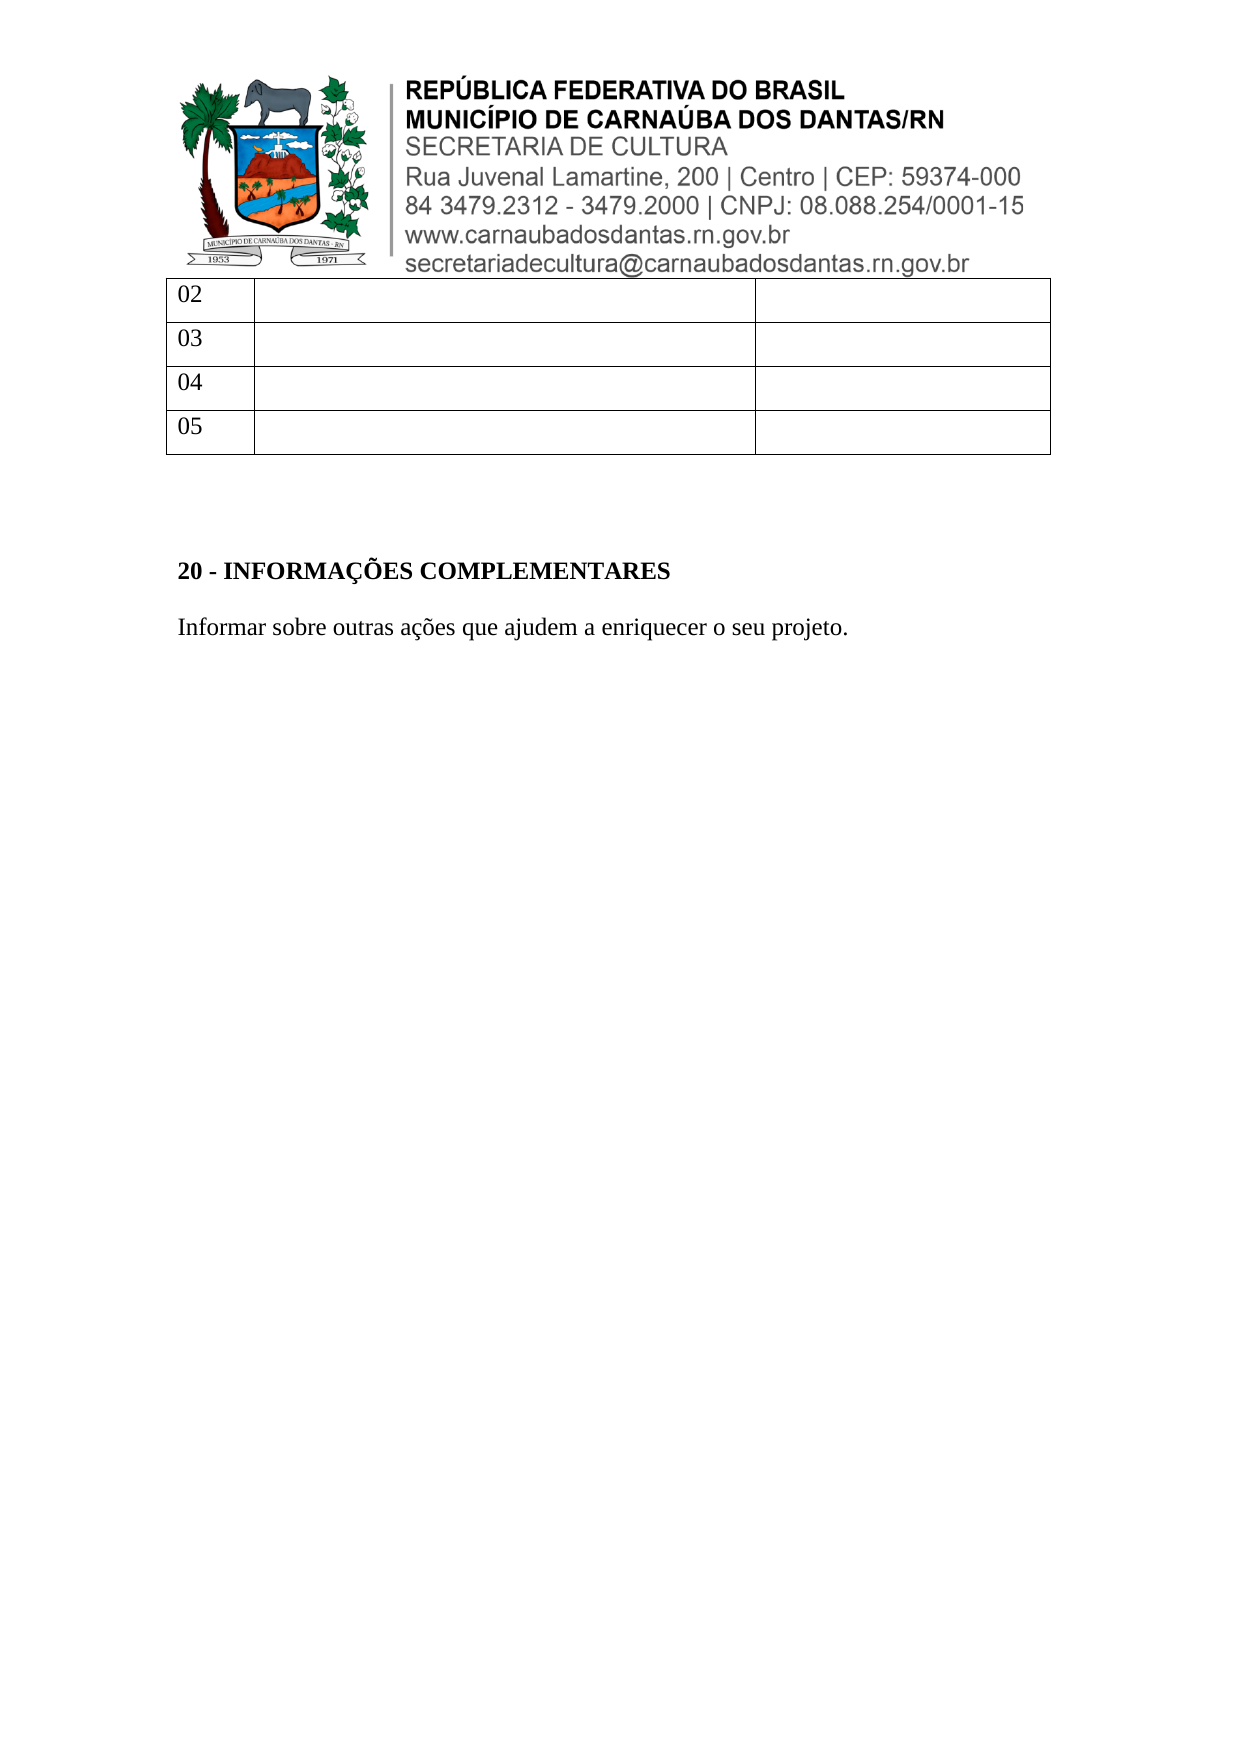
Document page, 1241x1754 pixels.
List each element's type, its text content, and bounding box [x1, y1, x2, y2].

table_cell [756, 279, 1050, 322]
table_cell [756, 323, 1050, 366]
text 20 - INFORMAÇÕES COMPLEMENTARES [177, 556, 1051, 585]
table_cell [756, 411, 1050, 454]
table_cell 02 [167, 279, 254, 322]
table_cell [255, 279, 755, 322]
picture [177, 73, 1024, 278]
table_cell [255, 411, 755, 454]
table_cell [756, 367, 1050, 410]
table_cell [255, 323, 755, 366]
table_cell 05 [167, 411, 254, 454]
table_cell 04 [167, 367, 254, 410]
table_cell 03 [167, 323, 254, 366]
table_cell [255, 367, 755, 410]
text Informar sobre outras ações que ajudem a enriquecer o seu projeto. [177, 612, 1063, 641]
